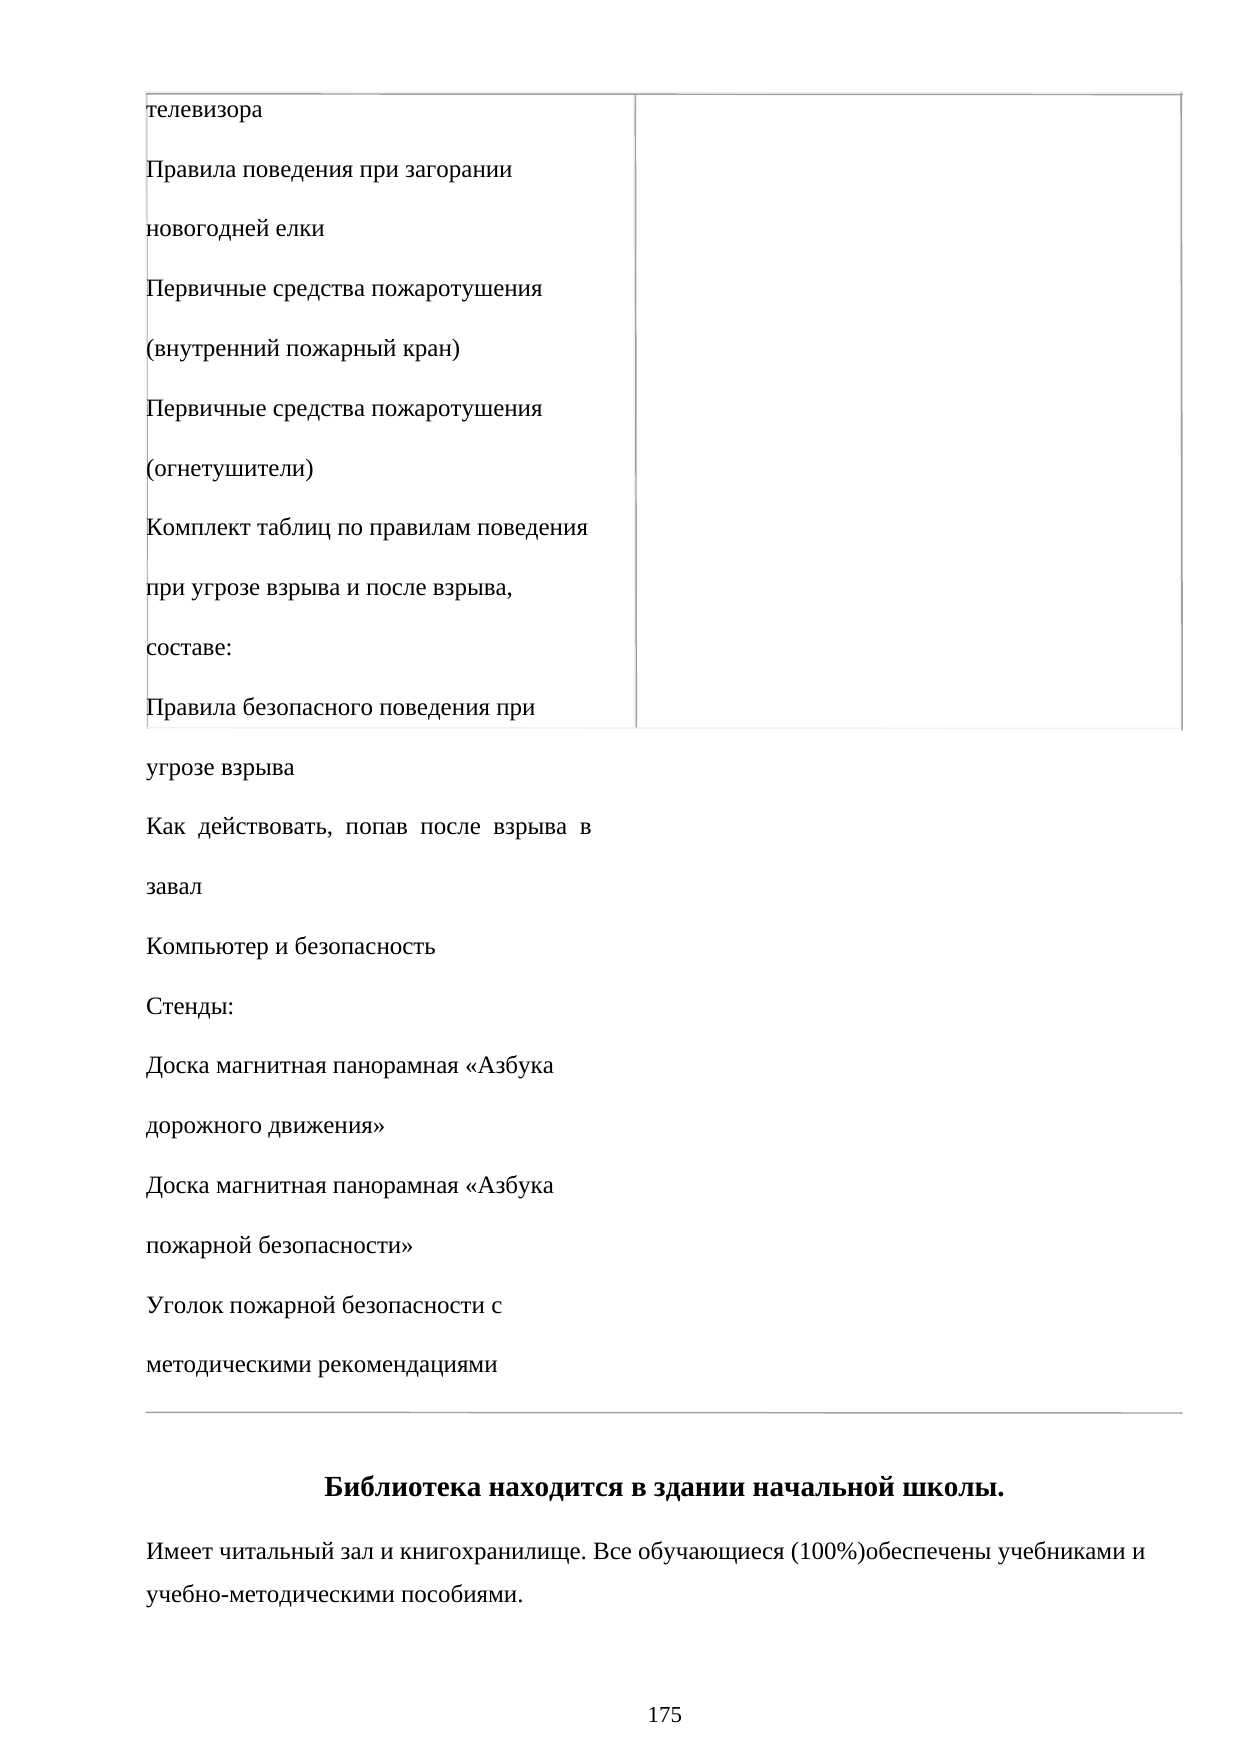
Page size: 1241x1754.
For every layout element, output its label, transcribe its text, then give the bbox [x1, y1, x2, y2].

text при угрозе взрыва и после взрыва, [146, 572, 1183, 601]
text Правила безопасного поведения при [146, 692, 1183, 721]
text Стенды: [146, 991, 1183, 1019]
text дорожного движения» [146, 1110, 1183, 1139]
text Компьютер и безопасность [146, 931, 1183, 960]
text Имеет читальный зал и книгохранилище. Все обучающиеся (100%)обеспечены учебниками и учебно-методическими пособиями. [146, 1536, 1181, 1608]
text телевизора [146, 94, 1183, 123]
text составе: [146, 632, 1183, 661]
text Правила поведения при загорании [146, 154, 1183, 182]
text (внутренний пожарный кран) [146, 333, 1183, 362]
text методическими рекомендациями [146, 1349, 1183, 1378]
text Доска магнитная панорамная «Азбука [146, 1051, 1183, 1079]
text Первичные средства пожаротушения [146, 393, 1183, 422]
text Доска магнитная панорамная «Азбука [146, 1170, 1183, 1199]
text угрозе взрыва [146, 752, 1183, 780]
text Комплект таблиц по правилам поведения [146, 512, 1183, 541]
text Библиотека находится в здании начальной школы. [146, 1469, 1183, 1503]
text Как действовать, попав после взрыва в [146, 811, 1183, 840]
text Уголок пожарной безопасности с [146, 1290, 1183, 1318]
text завал [146, 871, 1183, 900]
text новогодней елки [146, 213, 1183, 242]
text пожарной безопасности» [146, 1230, 1183, 1259]
text Первичные средства пожаротушения [146, 273, 1183, 302]
text (огнетушители) [146, 453, 1183, 481]
